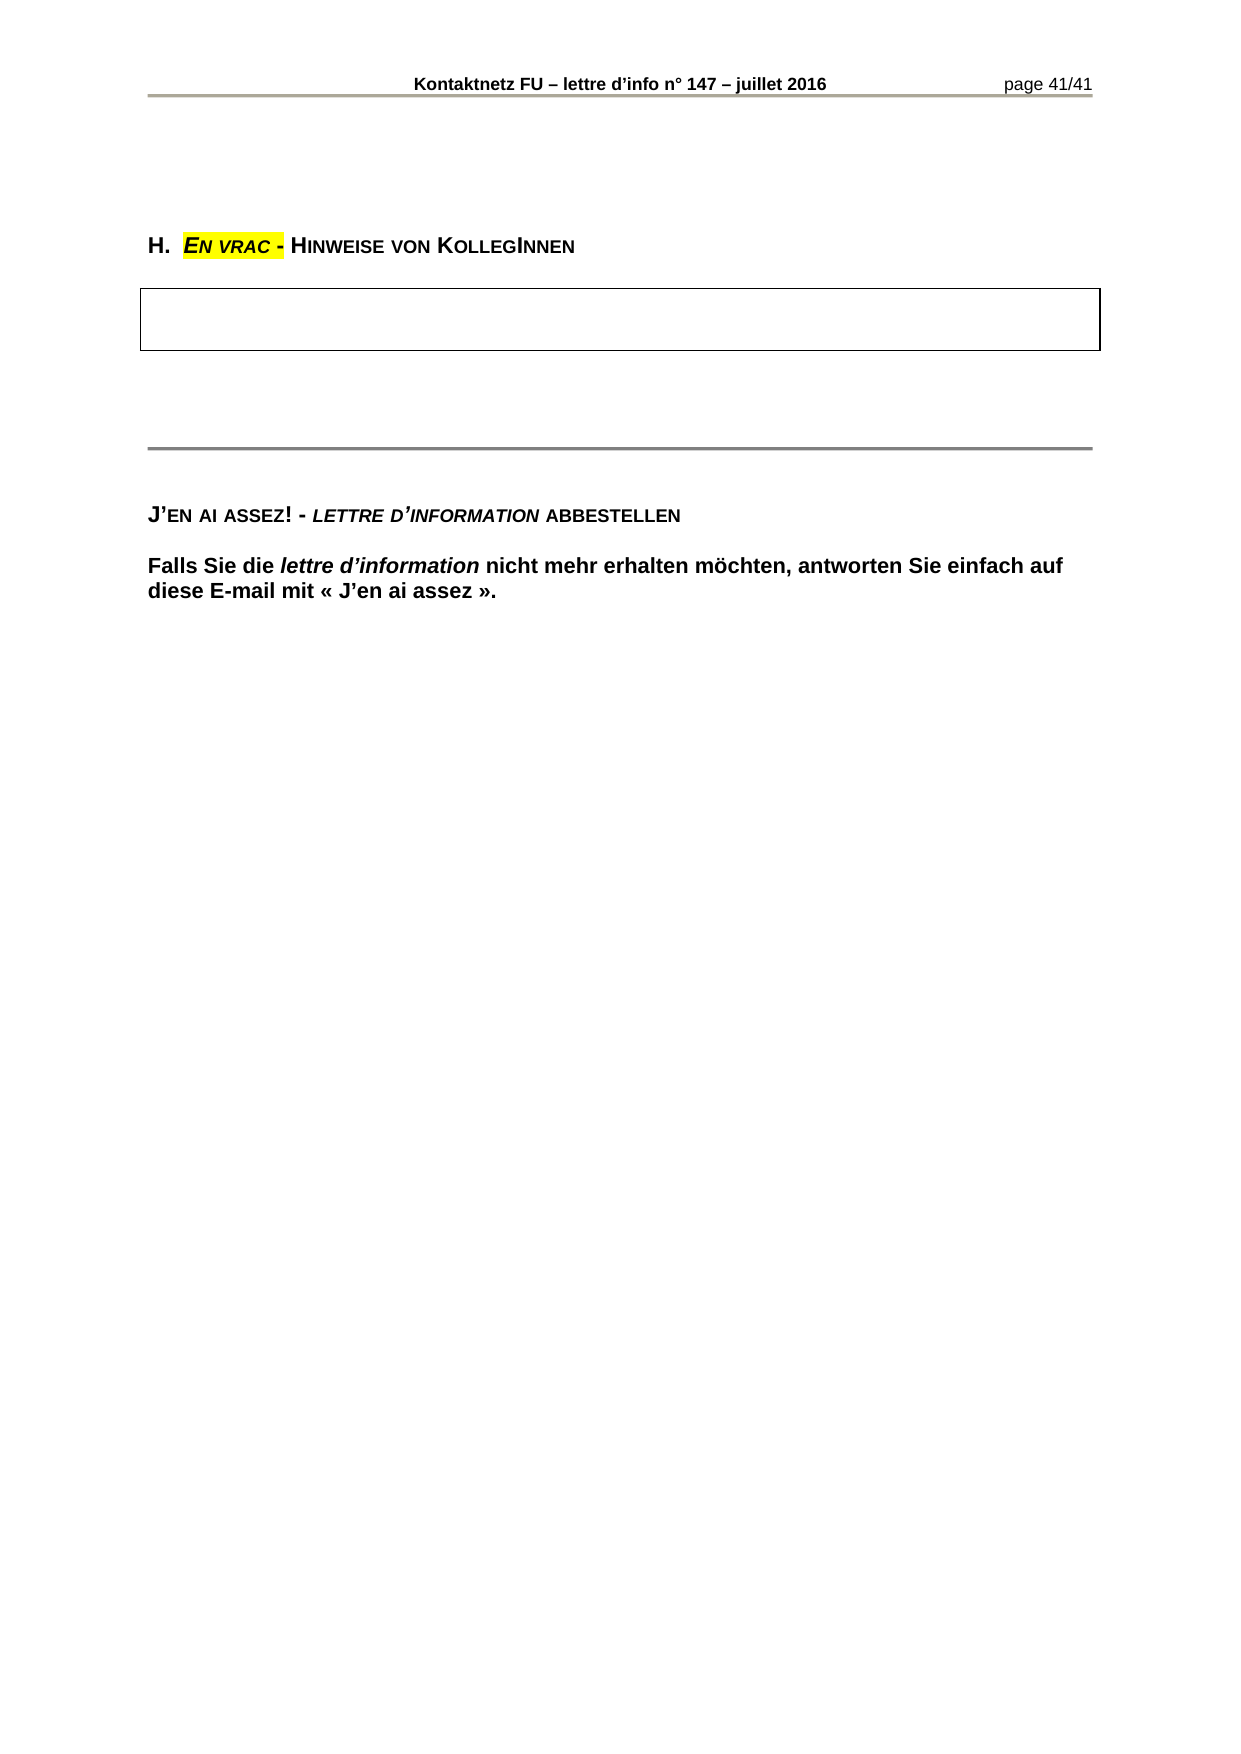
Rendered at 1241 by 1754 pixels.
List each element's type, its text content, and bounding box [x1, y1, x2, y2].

text J’en ai assez! - lettre d’information abbestellen [148, 501, 1093, 527]
text Falls Sie die lettre d’information nicht mehr erhalten möchten, antworten Sie einfach auf diese E-mail mit « J’en ai assez ». [148, 553, 1093, 652]
table_header [141, 289, 1099, 350]
text H. En vrac - Hinweise von KollegInnen [284, 232, 1085, 259]
